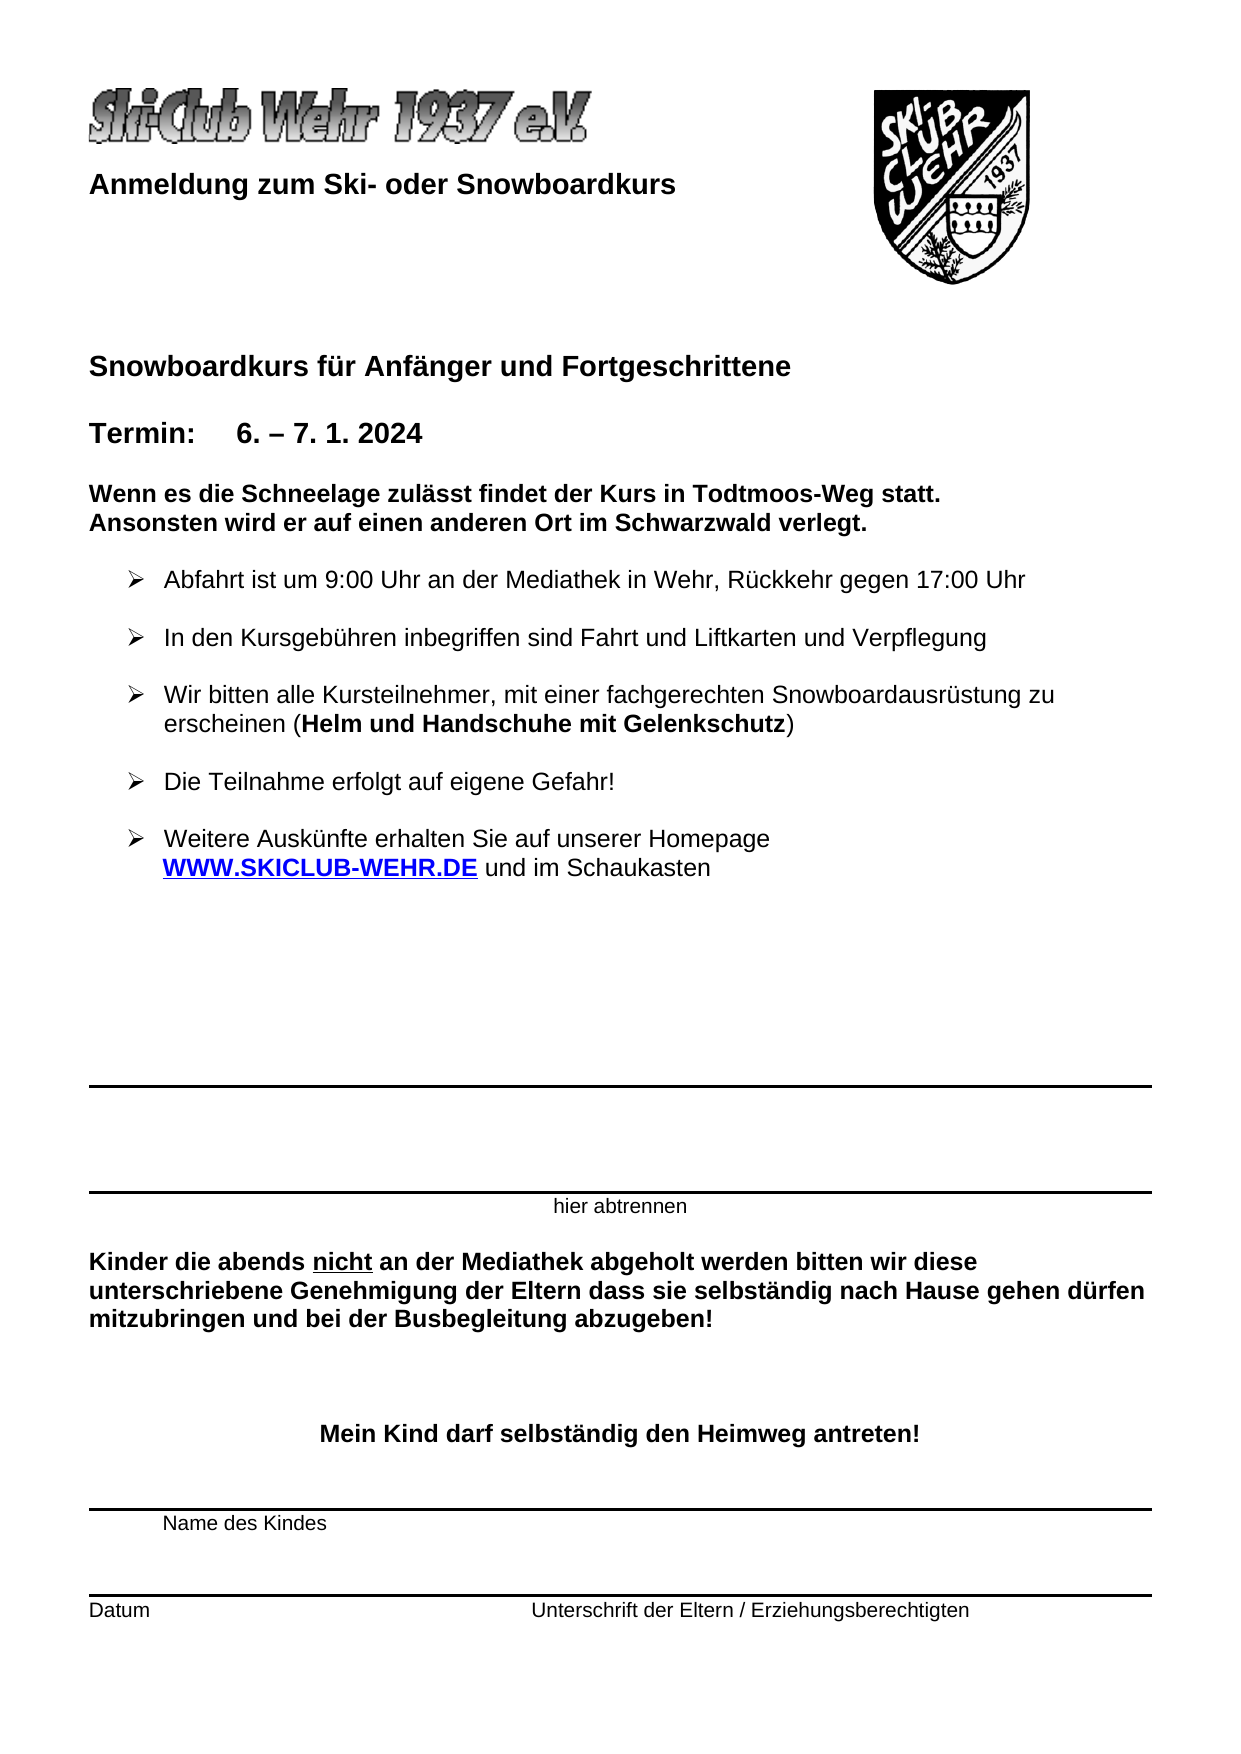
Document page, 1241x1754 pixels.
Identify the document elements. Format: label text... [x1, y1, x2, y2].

text Kinder die abends nicht an der Mediathek abgeholt werden bitten wir diese unterschriebene Genehmigung der Eltern dass sie selbständig nach Hause gehen dürfen mitzubringen und bei der Busbegleitung abzugeben! [89, 1247, 1152, 1333]
list Weitere Auskünfte erhalten Sie auf unserer Homepage [126, 824, 1152, 853]
list Die Teilnahme erfolgt auf eigene Gefahr! [126, 767, 1152, 796]
text hier abtrennen [89, 1194, 1152, 1218]
text Wenn es die Schneelage zulässt findet der Kurs in Todtmoos-Weg statt. [89, 479, 1152, 508]
text Termin: 6. – 7. 1. 2024 [89, 417, 1152, 450]
text WWW.SKICLUB-WEHR.DE und im Schaukasten [89, 853, 1152, 882]
text Mein Kind darf selbständig den Heimweg antreten! [89, 1419, 1152, 1448]
list In den Kursgebühren inbegriffen sind Fahrt und Liftkarten und Verpflegung [126, 623, 1152, 652]
text Datum Unterschrift der Eltern / Erziehungsberechtigten [89, 1597, 1152, 1621]
picture [873, 89, 1030, 285]
list Abfahrt ist um 9:00 Uhr an der Mediathek in Wehr, Rückkehr gegen 17:00 Uhr [126, 565, 1152, 594]
text Name des Kindes [89, 1511, 1152, 1535]
picture [88, 88, 592, 144]
list Wir bitten alle Kursteilnehmer, mit einer fachgerechten Snowboardausrüstung zu erscheinen (Helm und Handschuhe mit Gelenkschutz) [126, 680, 1152, 738]
subtitle Snowboardkurs für Anfänger und Fortgeschrittene [89, 349, 1152, 383]
text Ansonsten wird er auf einen anderen Ort im Schwarzwald verlegt. [89, 508, 1152, 536]
